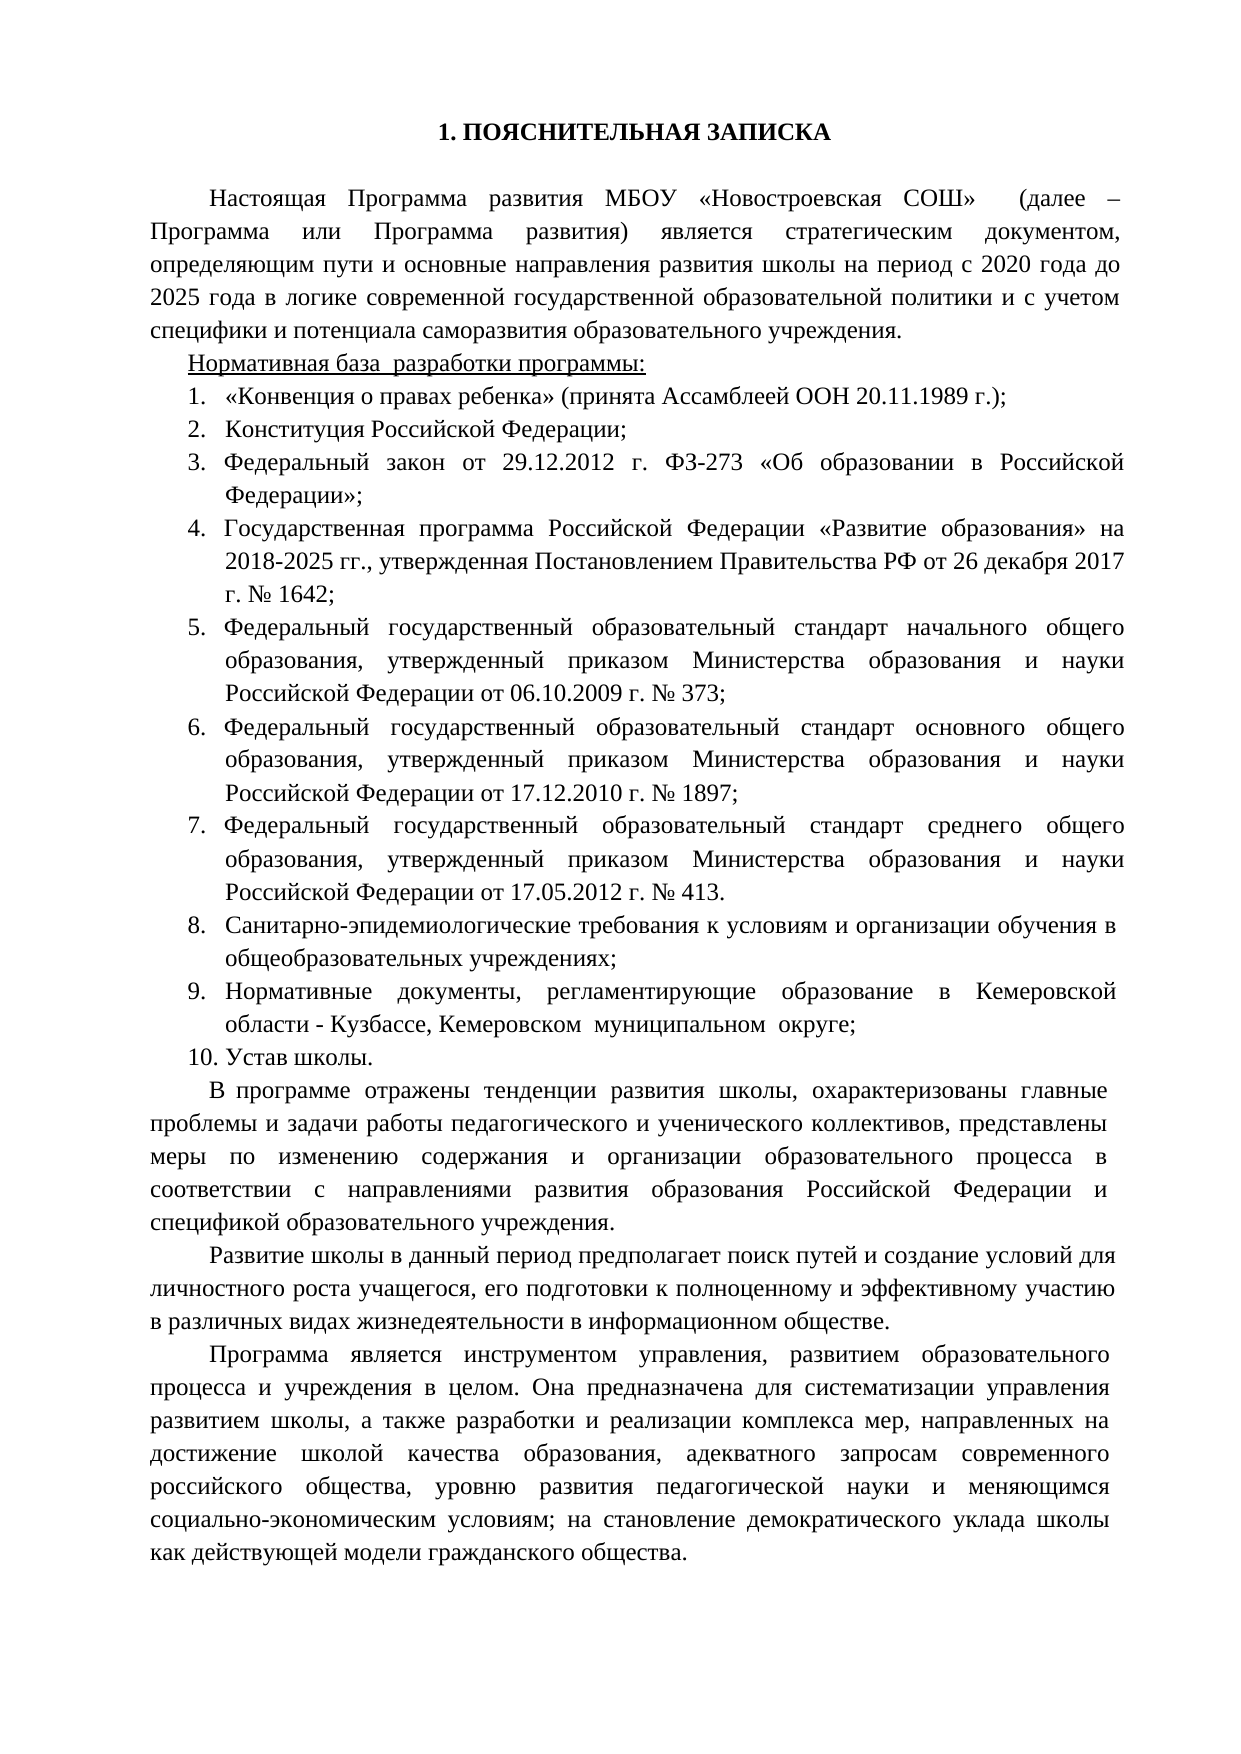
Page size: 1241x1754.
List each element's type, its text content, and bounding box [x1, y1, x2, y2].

list Федеральный закон от 29.12.2012 г. ФЗ-273 «Об образовании в Российской Федерации»; [187, 447, 1125, 509]
list Федеральный государственный образовательный стандарт среднего общего образования, утвержденный приказом Министерства образования и науки Российской Федерации от 17.05.2012 г. № 413. [187, 811, 1125, 905]
text 1. ПОЯСНИТЕЛЬНАЯ ЗАПИСКА [150, 117, 1119, 146]
list Федеральный государственный образовательный стандарт основного общего образования, утвержденный приказом Министерства образования и науки Российской Федерации от 17.12.2010 г. № 1897; [187, 712, 1125, 806]
list программе отражены тенденции развития школы, охарактеризованы главные проблемы и задачи работы педагогического и ученического коллективов, представлены меры по изменению содержания и организации образовательного процесса в соответствии с направлениями развития образования Российской Федерации и спецификой образовательного учреждения. [150, 1075, 1108, 1236]
list Конституция Российской Федерации; [187, 414, 1117, 443]
list Федеральный государственный образовательный стандарт начального общего образования, утвержденный приказом Министерства образования и науки Российской Федерации от 06.10.2009 г. № 373; [187, 612, 1125, 707]
text Программа является инструментом управления, развитием образовательного процесса и учреждения в целом. Она предназначена для систематизации управления развитием школы, а также разработки и реализации комплекса мер, направленных на достижение школой качества образования, адекватного запросам современного российского общества, уровню развития педагогической науки и меняющимся социально-экономическим условиям; на становление демократического уклада школы как действующей модели гражданского общества. [150, 1339, 1110, 1566]
list Устав школы. [187, 1042, 1117, 1071]
list Нормативные документы, регламентирующие образование в Кемеровской области - Кузбассе, Кемеровском муниципальном округе; [187, 976, 1117, 1037]
text Нормативная база разработки программы: [150, 348, 1117, 377]
text Настоящая Программа развития МБОУ «Новостроевская СОШ» (далее – Программа или Программа развития) является стратегическим документом, определяющим пути и основные направления развития школы на период с 2020 года до 2025 года в логике современной государственной образовательной политики и с учетом специфики и потенциала саморазвития образовательного учреждения. [150, 183, 1121, 344]
list «Конвенция о правах ребенка» (принята Ассамблеей ООН 20.11.1989 г.); [187, 381, 1117, 410]
list Санитарно-эпидемиологические требования к условиям и организации обучения в общеобразовательных учреждениях; [187, 910, 1117, 971]
list Государственная программа Российской Федерации «Развитие образования» на 2018-2025 гг., утвержденная Постановлением Правительства РФ от 26 декабря 2017 г. № 1642; [187, 513, 1125, 608]
text Развитие школы в данный период предполагает поиск путей и создание условий для личностного роста учащегося, его подготовки к полноценному и эффективному участию в различных видах жизнедеятельности в информационном обществе. [150, 1240, 1117, 1335]
